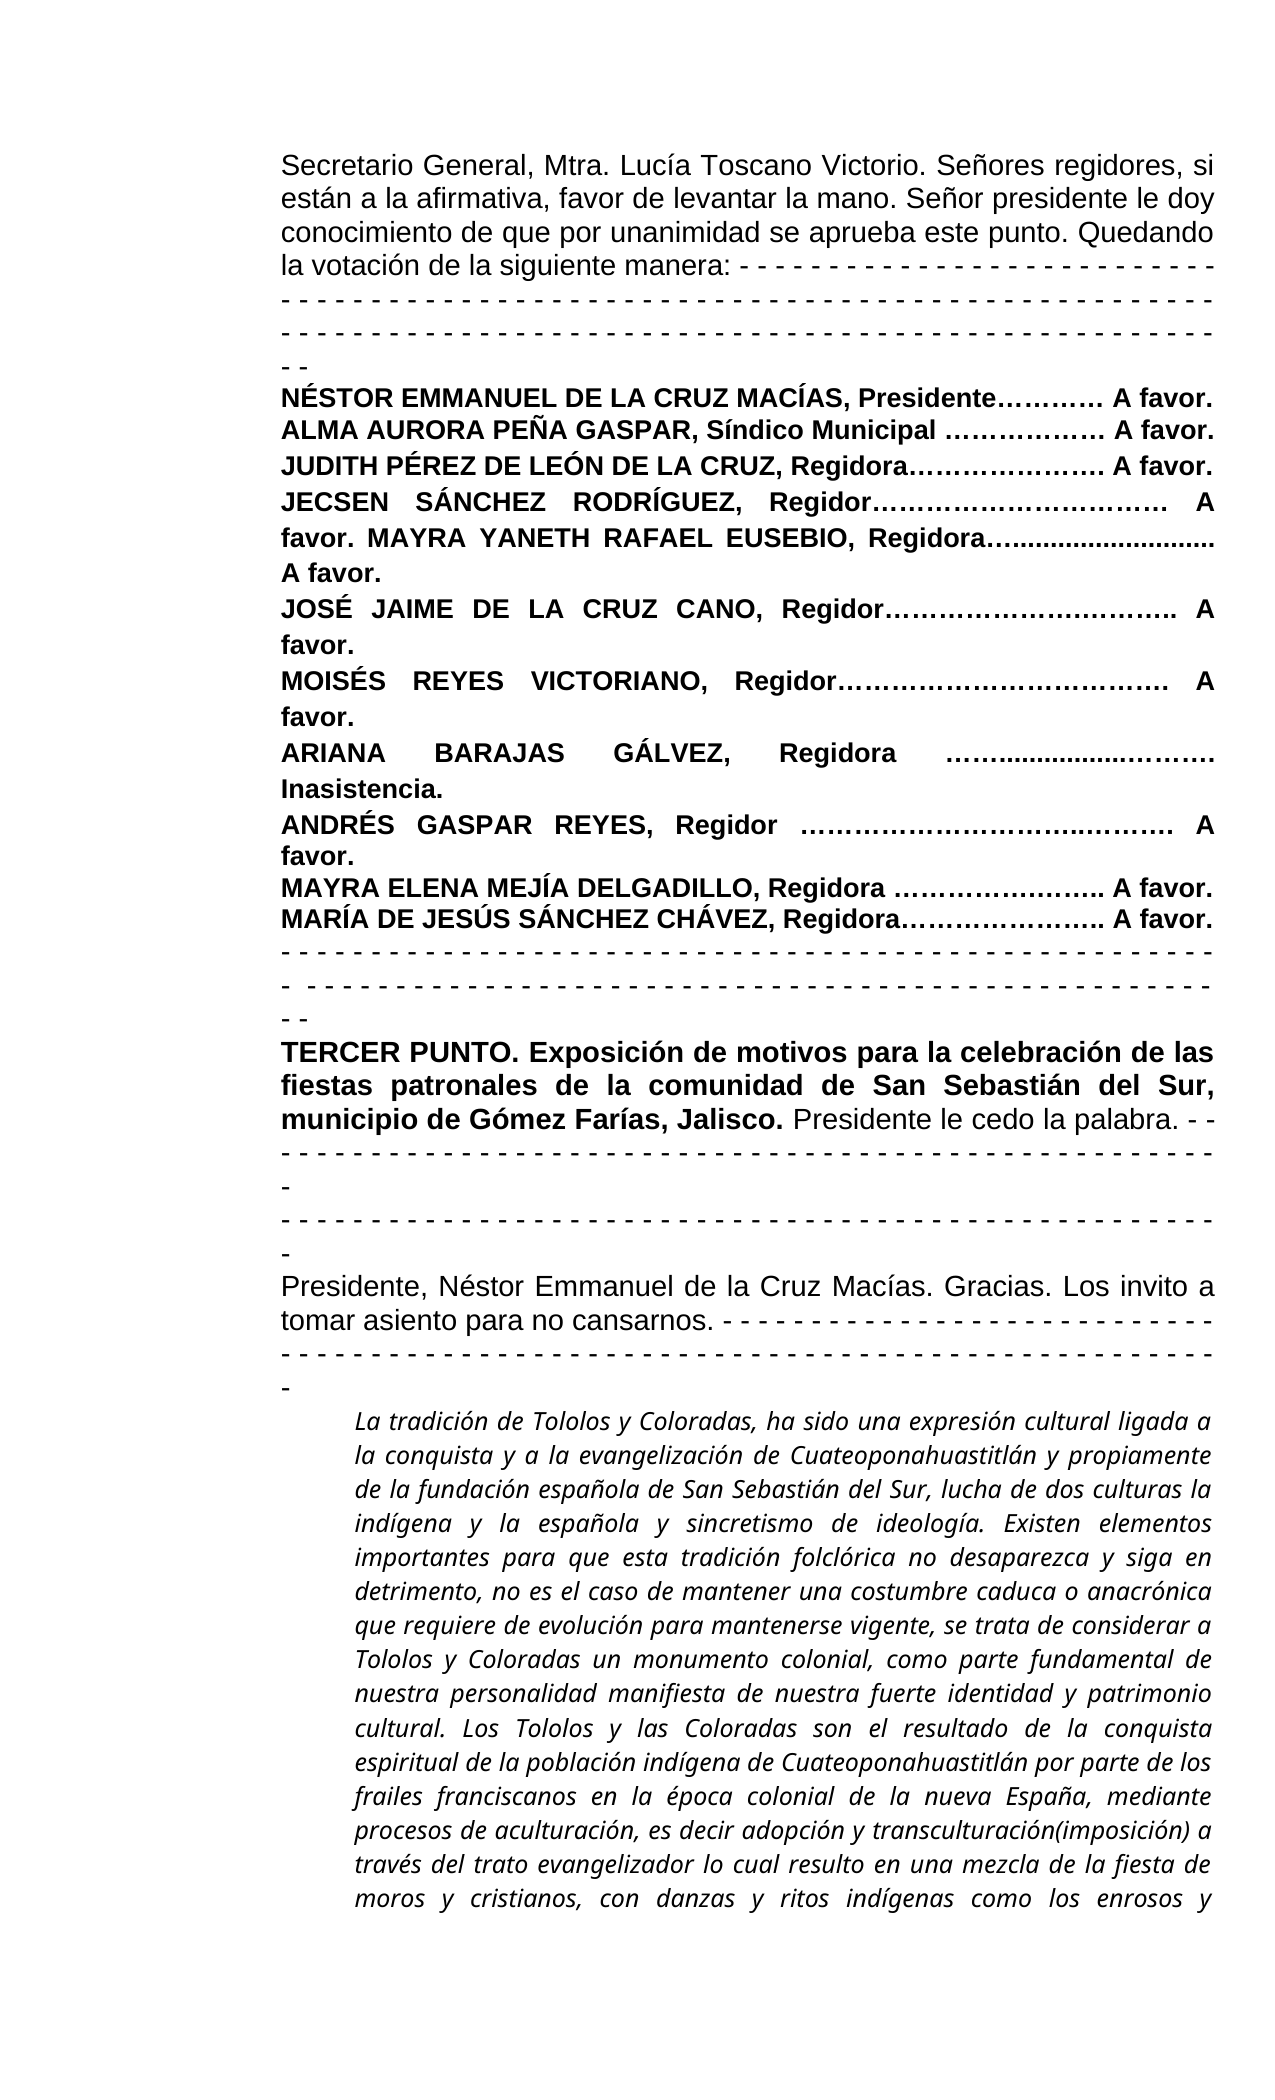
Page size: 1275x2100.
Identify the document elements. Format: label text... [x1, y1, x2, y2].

text ALMA AURORA PEÑA GASPAR, Síndico Municipal ……………… A favor. [281, 414, 1216, 445]
text - - - - - - - - - - - - - - - - - - - - - - - - - - - - - - - - - - - - - - - - - - - - - - - - - - - - - - - - - - - - - - - - - - - - - - - - - - - - - - - - - - - - - - - - - - - - - - - - - - - - - - - - - - [281, 934, 1216, 1035]
text NÉSTOR EMMANUEL DE LA CRUZ MACÍAS, Presidente………… A favor. [281, 382, 1216, 414]
text JECSEN SÁNCHEZ RODRÍGUEZ, Regidor…………………………… A favor. MAYRA YANETH RAFAEL EUSEBIO, Regidora…........................... A favor. [281, 486, 1216, 589]
text TERCER PUNTO. Exposición de motivos para la celebración de las fiestas patronales de la comunidad de San Sebastián del Sur, municipio de Gómez Farías, Jalisco. Presidente le cedo la palabra. - - - - - - - - - - - - - - - - - - - - - - - - - - - - - - - - - - - - - - - - - - - - - - - - - - - - - - - [281, 1035, 1216, 1202]
text ARIANA BARAJAS GÁLVEZ, Regidora …….................………. Inasistencia. [281, 737, 1216, 804]
text MOISÉS REYES VICTORIANO, Regidor………………………………. A favor. [281, 665, 1216, 732]
text - - - - - - - - - - - - - - - - - - - - - - - - - - - - - - - - - - - - - - - - - - - - - - - - - - - - - [281, 1337, 1216, 1404]
text Secretario General, Mtra. Lucía Toscano Victorio. Señores regidores, si están a la afirmativa, favor de levantar la mano. Señor presidente le doy conocimiento de que por unanimidad se aprueba este punto. Quedando la votación de la siguiente manera: - - - - - - - - - - - - - - - - - - - - - - - - - - - - - - - - - - - - - - - - - - - - - - - - - - - - - - - - - - - - - - - - - - - - - - - - - - - - - - - - - - - - - - - - - - - - - - - - - - - - - - - - - - - - - - - - - - - - - - - - - - - - - - - - - - - - - [281, 148, 1216, 382]
text Presidente, Néstor Emmanuel de la Cruz Macías. Gracias. Los invito a tomar asiento para no cansarnos. - - - - - - - - - - - - - - - - - - - - - - - - - - - - [281, 1269, 1216, 1337]
text ANDRÉS GASPAR REYES, Regidor …………………………..………. A favor. [281, 809, 1216, 872]
text JUDITH PÉREZ DE LEÓN DE LA CRUZ, Regidora…………………. A favor. [281, 450, 1216, 481]
text JOSÉ JAIME DE LA CRUZ CANO, Regidor………………….……….. A favor. [281, 593, 1216, 661]
text - - - - - - - - - - - - - - - - - - - - - - - - - - - - - - - - - - - - - - - - - - - - - - - - - - - - - [281, 1202, 1216, 1269]
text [354, 1404, 1216, 1914]
text MAYRA ELENA MEJÍA DELGADILLO, Regidora …………….…….. A favor. MARÍA DE JESÚS SÁNCHEZ CHÁVEZ, Regidora………………….. A favor. [281, 872, 1216, 934]
